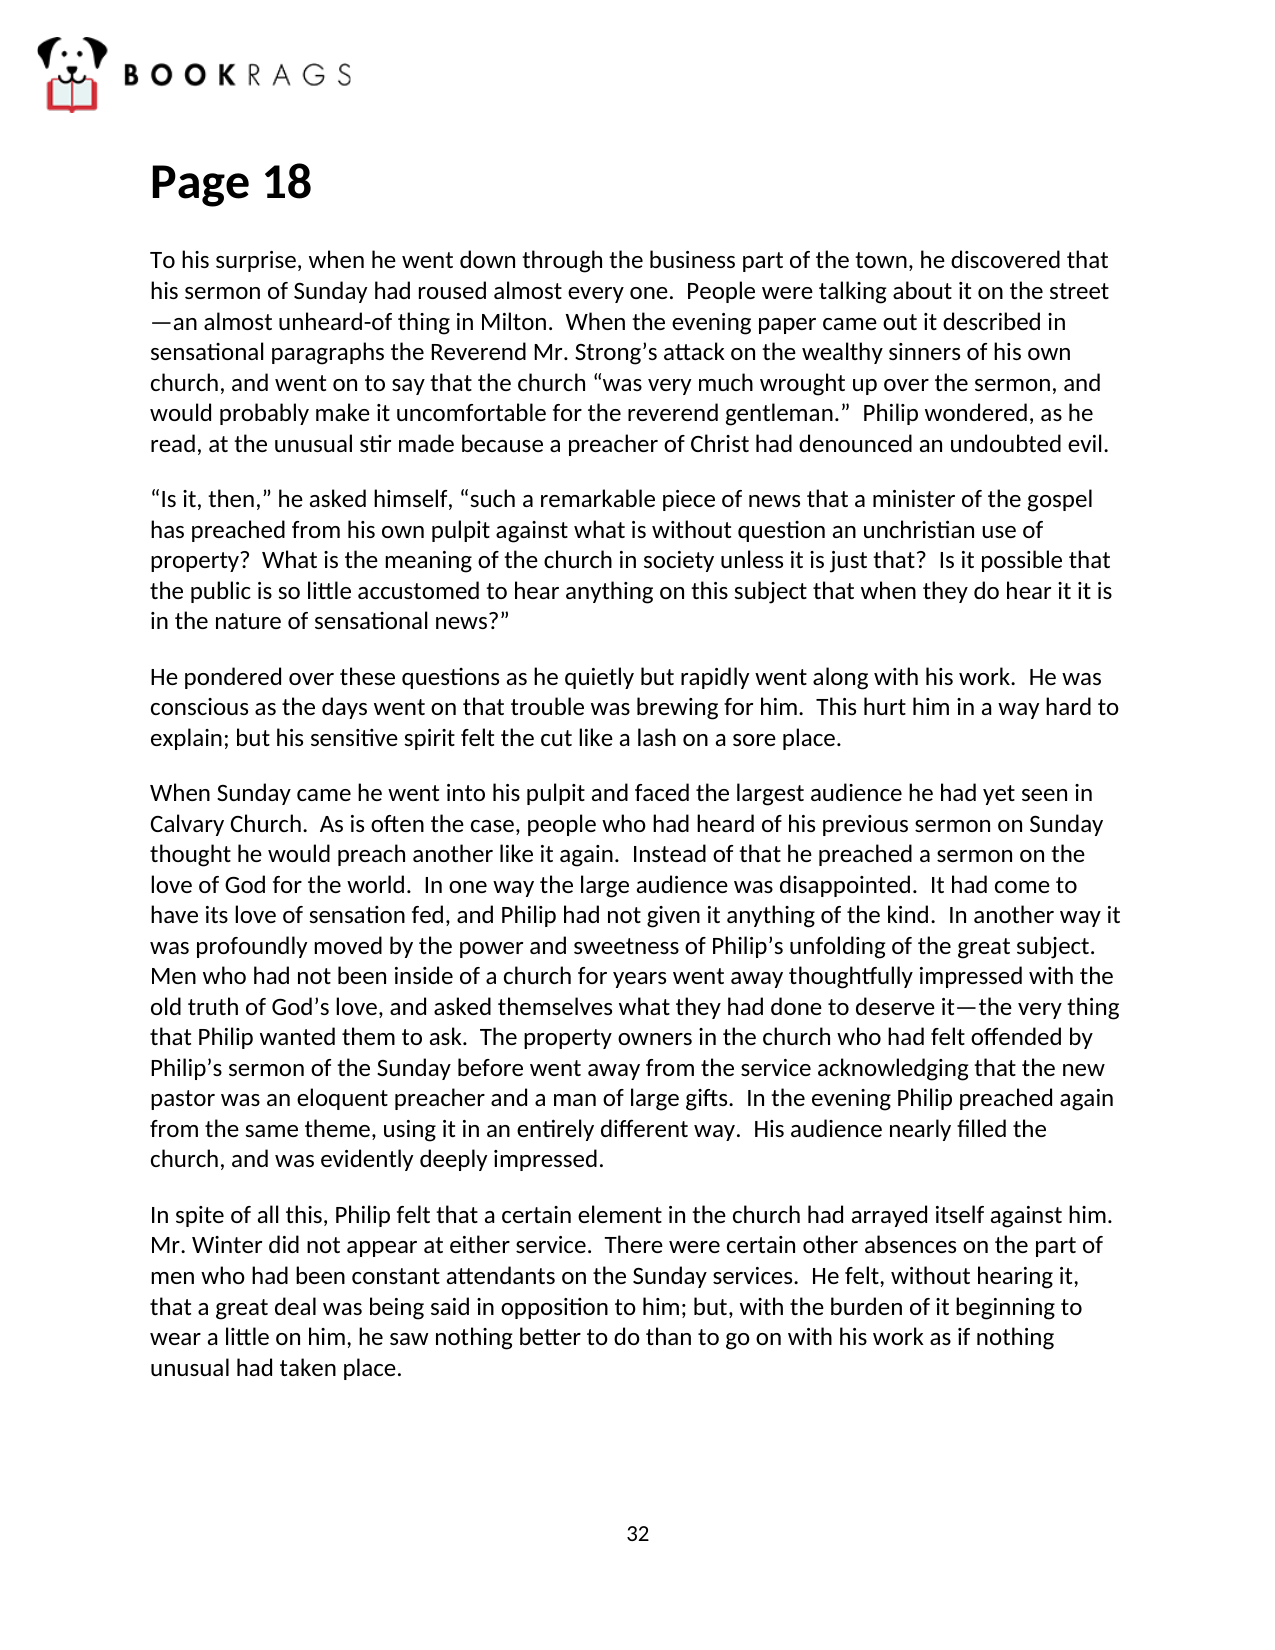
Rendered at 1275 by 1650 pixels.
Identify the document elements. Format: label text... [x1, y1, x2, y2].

text In spite of all this, Philip felt that a certain element in the church had arrayed itself against him. Mr. Winter did not appear at either service. There were certain other absences on the part of men who had been constant attendants on the Sunday services. He felt, without hearing it, that a great deal was being said in opposition to him; but, with the burden of it beginning to wear a little on him, he saw nothing better to do than to go on with his work as if nothing unusual had taken place. [150, 1199, 1125, 1382]
text “Is it, then,” he asked himself, “such a remarkable piece of news that a minister of the gospel has preached from his own pulpit against what is without question an unchristian use of property? What is the meaning of the church in society unless it is just that? Is it possible that the public is so little accustomed to hear anything on this subject that when they do hear it it is in the nature of sensational news?” [150, 483, 1125, 636]
picture [37, 37, 351, 113]
text When Sunday came he went into his pulpit and faced the largest audience he had yet seen in Calvary Church. As is often the case, people who had heard of his previous sermon on Sunday thought he would preach another like it again. Instead of that he preached a sermon on the love of God for the world. In one way the large audience was disappointed. It had come to have its love of sensation fed, and Philip had not given it anything of the kind. In another way it was profoundly moved by the power and sweetness of Philip’s unfolding of the great subject. Men who had not been inside of a church for years went away thoughtfully impressed with the old truth of God’s love, and asked themselves what they had done to deserve it—­the very thing that Philip wanted them to ask. The property owners in the church who had felt offended by Philip’s sermon of the Sunday before went away from the service acknowledging that the new pastor was an eloquent preacher and a man of large gifts. In the evening Philip preached again from the same theme, using it in an entirely different way. His audience nearly filled the church, and was evidently deeply impressed. [150, 777, 1125, 1174]
text He pondered over these questions as he quietly but rapidly went along with his work. He was conscious as the days went on that trouble was brewing for him. This hurt him in a way hard to explain; but his sensitive spirit felt the cut like a lash on a sore place. [150, 661, 1125, 752]
text Page 18 [150, 150, 1125, 211]
text To his surprise, when he went down through the business part of the town, he discovered that his sermon of Sunday had roused almost every one. People were talking about it on the street—­an almost unheard-of thing in Milton. When the evening paper came out it described in sensational paragraphs the Reverend Mr. Strong’s attack on the wealthy sinners of his own church, and went on to say that the church “was very much wrought up over the sermon, and would probably make it uncomfortable for the reverend gentleman.” Philip wondered, as he read, at the unusual stir made because a preacher of Christ had denounced an undoubted evil. [150, 244, 1125, 458]
